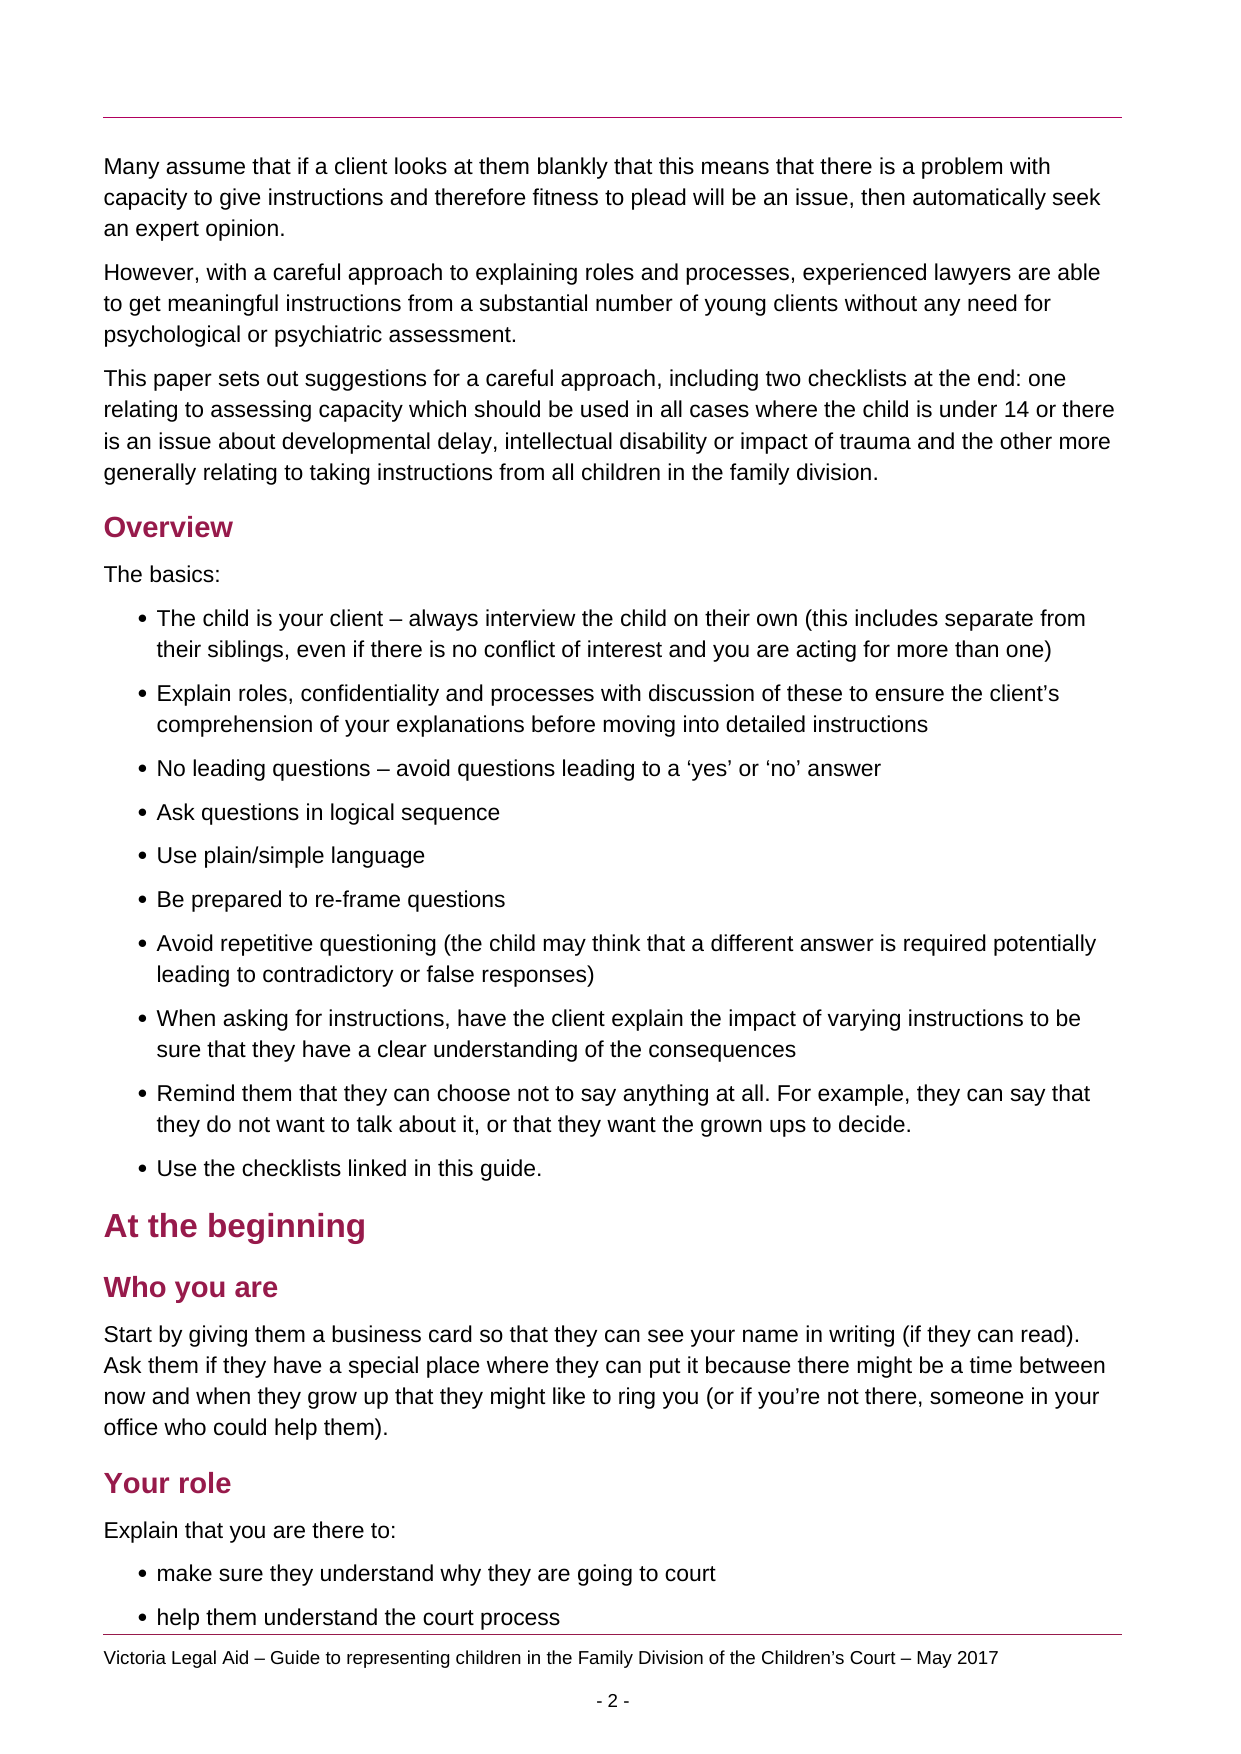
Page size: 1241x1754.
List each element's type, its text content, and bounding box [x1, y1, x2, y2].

text The basics: [103, 556, 1122, 587]
text Many assume that if a client looks at them blankly that this means that there is a problem with capacity to give instructions and therefore fitness to plead will be an issue, then automatically seek an expert opinion. [103, 148, 1122, 241]
list Use plain/simple language [139, 837, 1122, 869]
text This paper sets out suggestions for a careful approach, including two checklists at the end: one relating to assessing capacity which should be used in all cases where the child is under 14 or there is an issue about developmental delay, intellectual disability or impact of trauma and the other more generally relating to taking instructions from all children in the family division. [103, 360, 1122, 485]
list help them understand the court process [139, 1599, 1122, 1631]
text Start by giving them a business card so that they can see your name in writing (if they can read). Ask them if they have a special place where they can put it because there might be a time between now and when they grow up that they might like to ring you (or if you’re not there, someone in your office who could help them). [103, 1316, 1122, 1441]
list Be prepared to re-frame questions [139, 881, 1122, 912]
list Avoid repetitive questioning (the child may think that a different answer is required potentially leading to contradictory or false responses) [139, 925, 1122, 987]
list Ask questions in logical sequence [139, 794, 1122, 825]
text However, with a careful approach to explaining roles and processes, experienced lawyers are able to get meaningful instructions from a substantial number of young clients without any need for psychological or psychiatric assessment. [103, 254, 1122, 348]
list Explain roles, confidentiality and processes with discussion of these to ensure the client’s comprehension of your explanations before moving into detailed instructions [139, 675, 1122, 737]
text Explain that you are there to: [103, 1512, 1122, 1543]
subtitle Who you are [103, 1270, 1122, 1303]
subtitle At the beginning [103, 1206, 1122, 1245]
subtitle Overview [103, 510, 1122, 544]
list Remind them that they can choose not to say anything at all. For example, they can say that they do not want to talk about it, or that they want the grown ups to decide. [139, 1075, 1122, 1137]
list No leading questions – avoid questions leading to a ‘yes’ or ‘no’ answer [139, 750, 1122, 781]
subtitle Your role [103, 1466, 1122, 1499]
list The child is your client – always interview the child on their own (this includes separate from their siblings, even if there is no conflict of interest and you are acting for more than one) [139, 600, 1122, 662]
list When asking for instructions, have the client explain the impact of varying instructions to be sure that they have a clear understanding of the consequences [139, 1000, 1122, 1062]
list make sure they understand why they are going to court [139, 1556, 1122, 1587]
list Use the checklists linked in this guide. [139, 1150, 1122, 1181]
